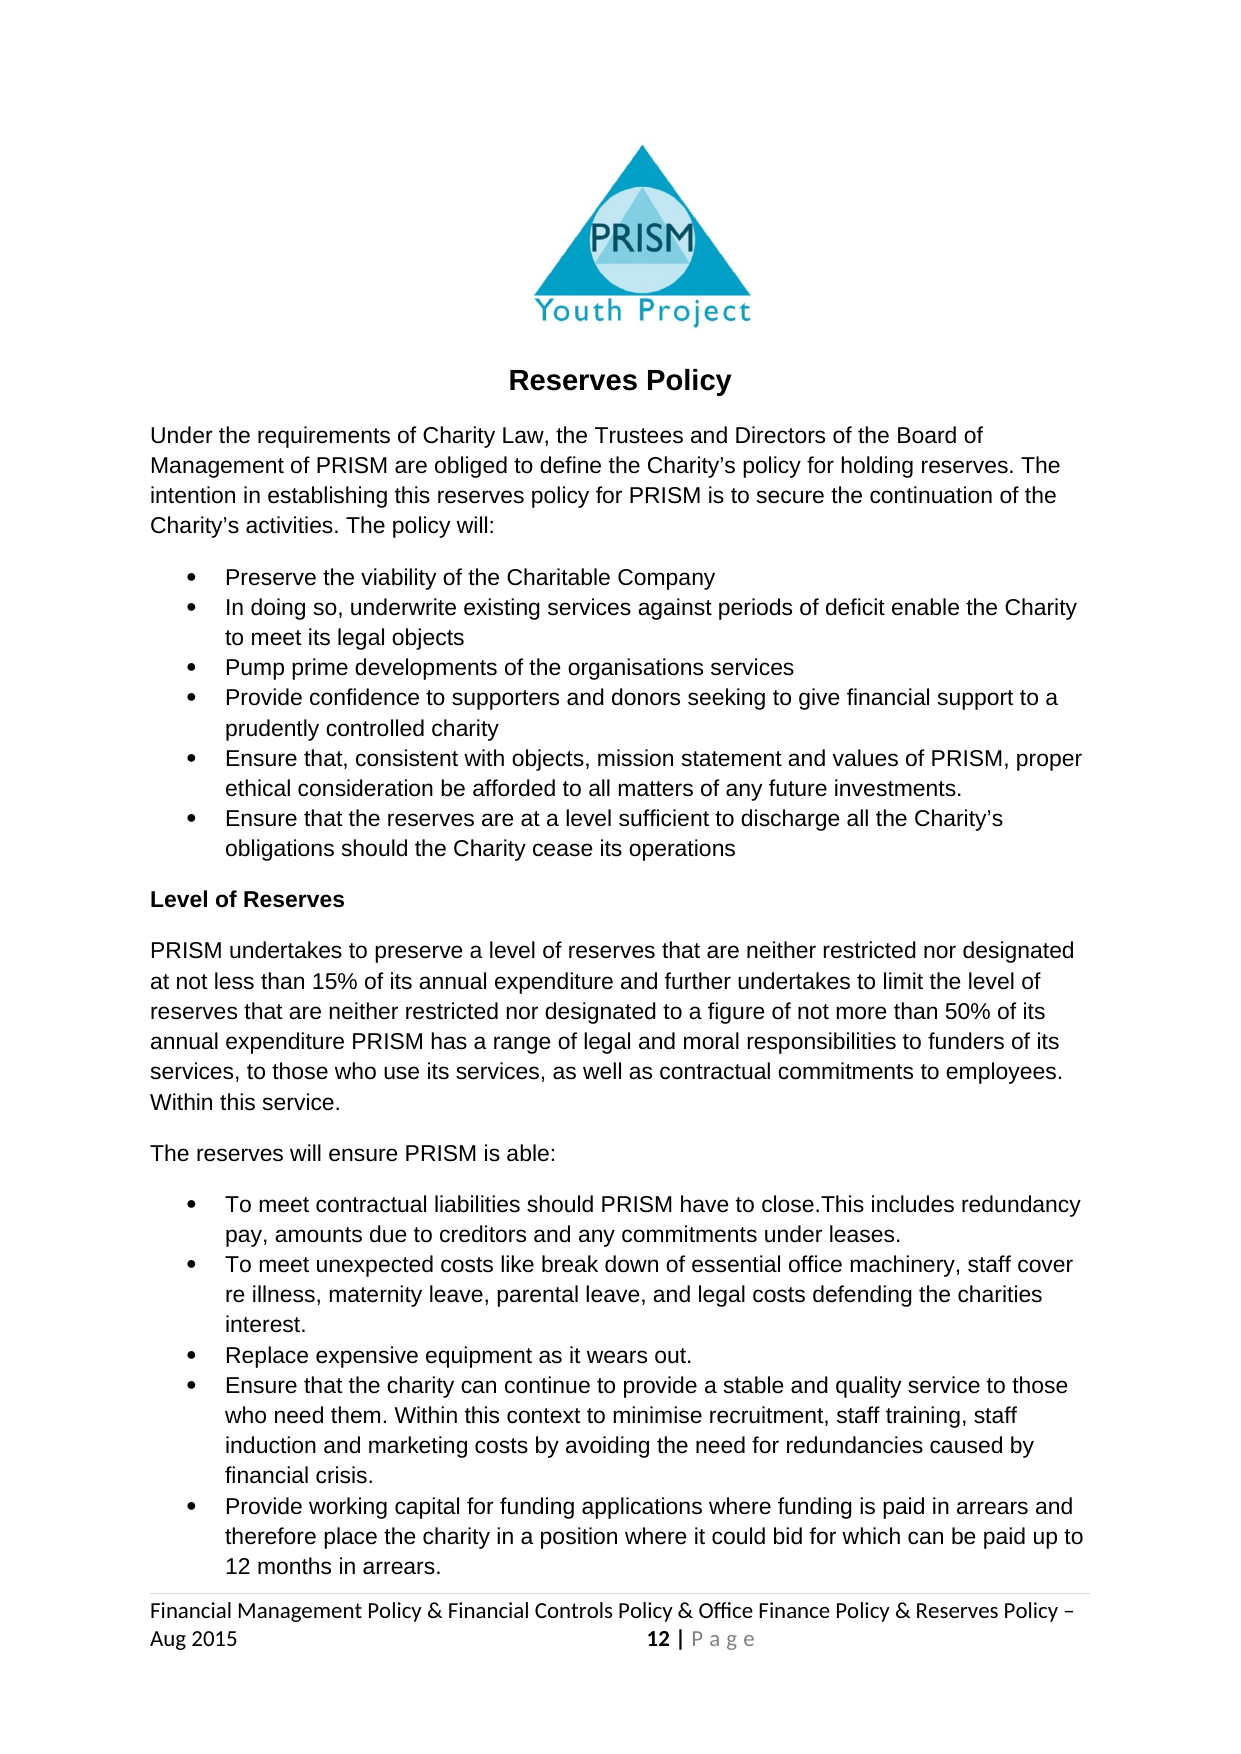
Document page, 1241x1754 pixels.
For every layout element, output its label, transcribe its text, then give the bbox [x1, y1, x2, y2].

text PRISM undertakes to preserve a level of reserves that are neither restricted nor designated at not less than 15% of its annual expenditure and further undertakes to limit the level of reserves that are neither restricted nor designated to a figure of not more than 50% of its annual expenditure PRISM has a range of legal and moral responsibilities to funders of its services, to those who use its services, as well as contractual commitments to employees. Within this service. [150, 937, 1090, 1115]
text The reserves will ensure PRISM is able: [150, 1139, 1090, 1166]
picture [523, 139, 761, 331]
list Provide working capital for funding applications where funding is paid in arrears and therefore place the charity in a position where it could bid for which can be paid up to 12 months in arrears. [187, 1493, 1090, 1579]
list In doing so, underwrite existing services against periods of deficit enable the Charity to meet its legal objects [187, 594, 1090, 650]
list Provide confidence to supporters and donors seeking to give financial support to a prudently controlled charity [187, 684, 1090, 741]
list Ensure that, consistent with objects, mission statement and values of PRISM, proper ethical consideration be afforded to all matters of any future investments. [187, 745, 1090, 801]
text Level of Reserves [150, 886, 1090, 913]
list To meet contractual liabilities should PRISM have to close.This includes redundancy pay, amounts due to creditors and any commitments under leases. [187, 1191, 1090, 1247]
list Replace expensive equipment as it wears out. [187, 1342, 1090, 1368]
list To meet unexpected costs like break down of essential office machinery, staff cover re illness, maternity leave, parental leave, and legal costs defending the charities interest. [187, 1251, 1090, 1338]
list Ensure that the charity can continue to provide a stable and quality service to those who need them. Within this context to minimise recruitment, staff training, staff induction and marketing costs by avoiding the need for redundancies caused by financial crisis. [187, 1372, 1090, 1489]
list Preserve the viability of the Charitable Company [187, 563, 1090, 590]
text Reserves Policy [150, 362, 1090, 396]
text Under the requirements of Charity Law, the Trustees and Directors of the Board of Management of PRISM are obliged to define the Charity’s policy for holding reserves. The intention in establishing this reserves policy for PRISM is to secure the continuation of the Charity’s activities. The policy will: [150, 422, 1090, 539]
list Pump prime developments of the organisations services [187, 654, 1090, 681]
list Ensure that the reserves are at a level sufficient to discharge all the Charity’s obligations should the Charity cease its operations [187, 805, 1090, 862]
